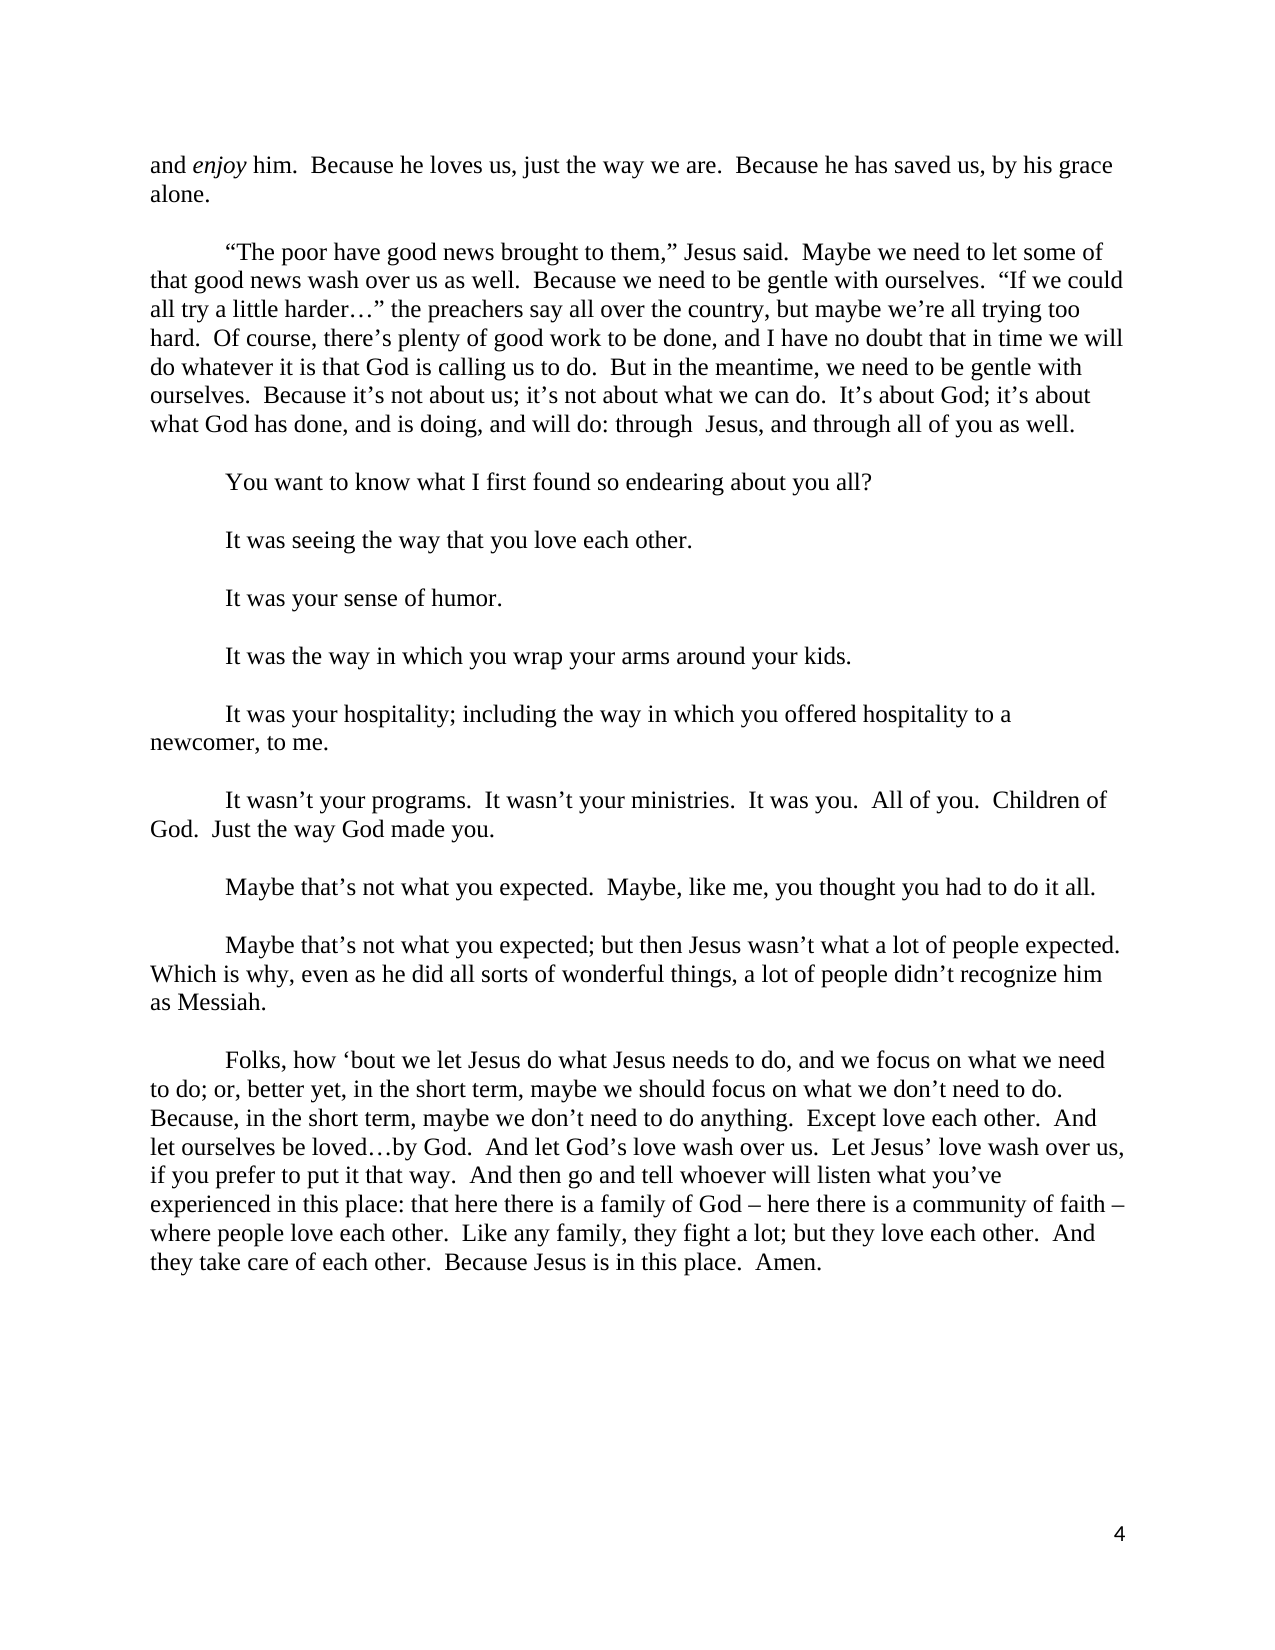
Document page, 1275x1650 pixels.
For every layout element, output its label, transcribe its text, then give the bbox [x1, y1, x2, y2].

text It wasn’t your programs. It wasn’t your ministries. It was you. All of you. Children of God. Just the way God made you. [150, 785, 1125, 843]
text Folks, how ‘bout we let Jesus do what Jesus needs to do, and we focus on what we need to do; or, better yet, in the short term, maybe we should focus on what we don’t need to do. Because, in the short term, maybe we don’t need to do anything. Except love each other. And let ourselves be loved…by God. And let God’s love wash over us. Let Jesus’ love wash over us, if you prefer to put it that way. And then go and tell whoever will listen what you’ve experienced in this place: that here there is a family of God – here there is a community of faith – where people love each other. Like any family, they fight a lot; but they love each other. And they take care of each other. Because Jesus is in this place. Amen. [150, 1045, 1125, 1275]
text It was the way in which you wrap your arms around your kids. [150, 641, 1125, 669]
text Maybe that’s not what you expected; but then Jesus wasn’t what a lot of people expected. Which is why, even as he did all sorts of wonderful things, a lot of people didn’t recognize him as Messiah. [150, 930, 1125, 1016]
text “The poor have good news brought to them,” Jesus said. Maybe we need to let some of that good news wash over us as well. Because we need to be gentle with ourselves. “If we could all try a little harder…” the preachers say all over the country, but maybe we’re all trying too hard. Of course, there’s plenty of good work to be done, and I have no doubt that in time we will do whatever it is that God is calling us to do. But in the meantime, we need to be gentle with ourselves. Because it’s not about us; it’s not about what we can do. It’s about God; it’s about what God has done, and is doing, and will do: through Jesus, and through all of you as well. [150, 237, 1125, 438]
text You want to know what I first found so endearing about you all? [150, 467, 1125, 496]
text It was seeing the way that you love each other. [150, 525, 1125, 554]
text It was your hospitality; including the way in which you offered hospitality to a newcomer, to me. [150, 699, 1125, 756]
text It was your sense of humor. [150, 583, 1125, 612]
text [150, 150, 1125, 207]
text Maybe that’s not what you expected. Maybe, like me, you thought you had to do it all. [150, 872, 1125, 901]
